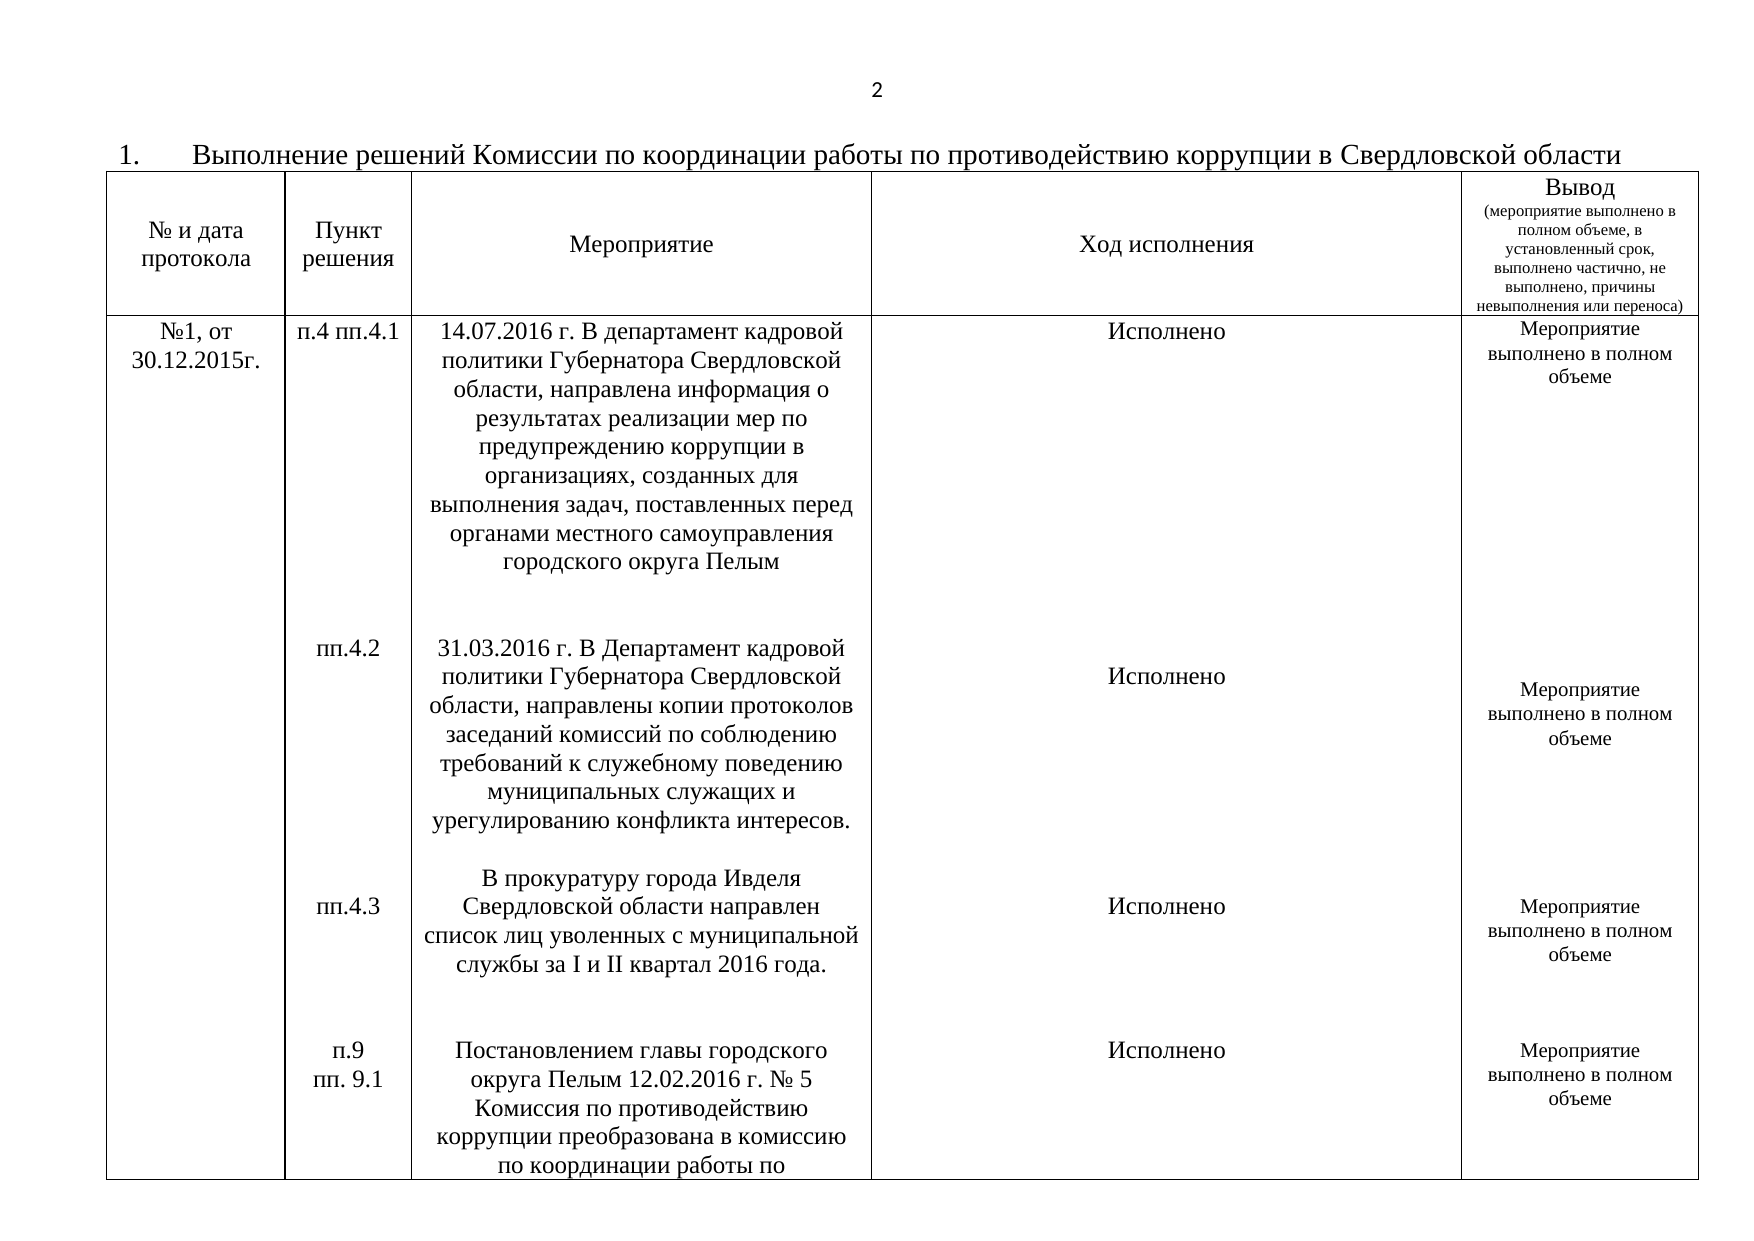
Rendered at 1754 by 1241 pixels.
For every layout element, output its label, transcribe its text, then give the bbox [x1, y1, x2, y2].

table_header Вывод (мероприятие выполнено в полном объеме, в установленный срок, выполнено частично, не выполнено, причины невыполнения или переноса) [1462, 172, 1698, 315]
table_header № и дата протокола [107, 172, 284, 315]
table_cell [412, 316, 871, 1179]
table_header Пункт решения [286, 172, 411, 315]
table_cell №1, от 30.12.2015г. [107, 316, 284, 1179]
table_header Мероприятие [412, 172, 871, 315]
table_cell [872, 316, 1461, 1179]
text 1. Выполнение решений Комиссии по координации работы по противодействию коррупции в Свердловской области [118, 137, 1636, 171]
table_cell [286, 316, 411, 1179]
table_header Ход исполнения [872, 172, 1461, 315]
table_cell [1462, 316, 1698, 1179]
